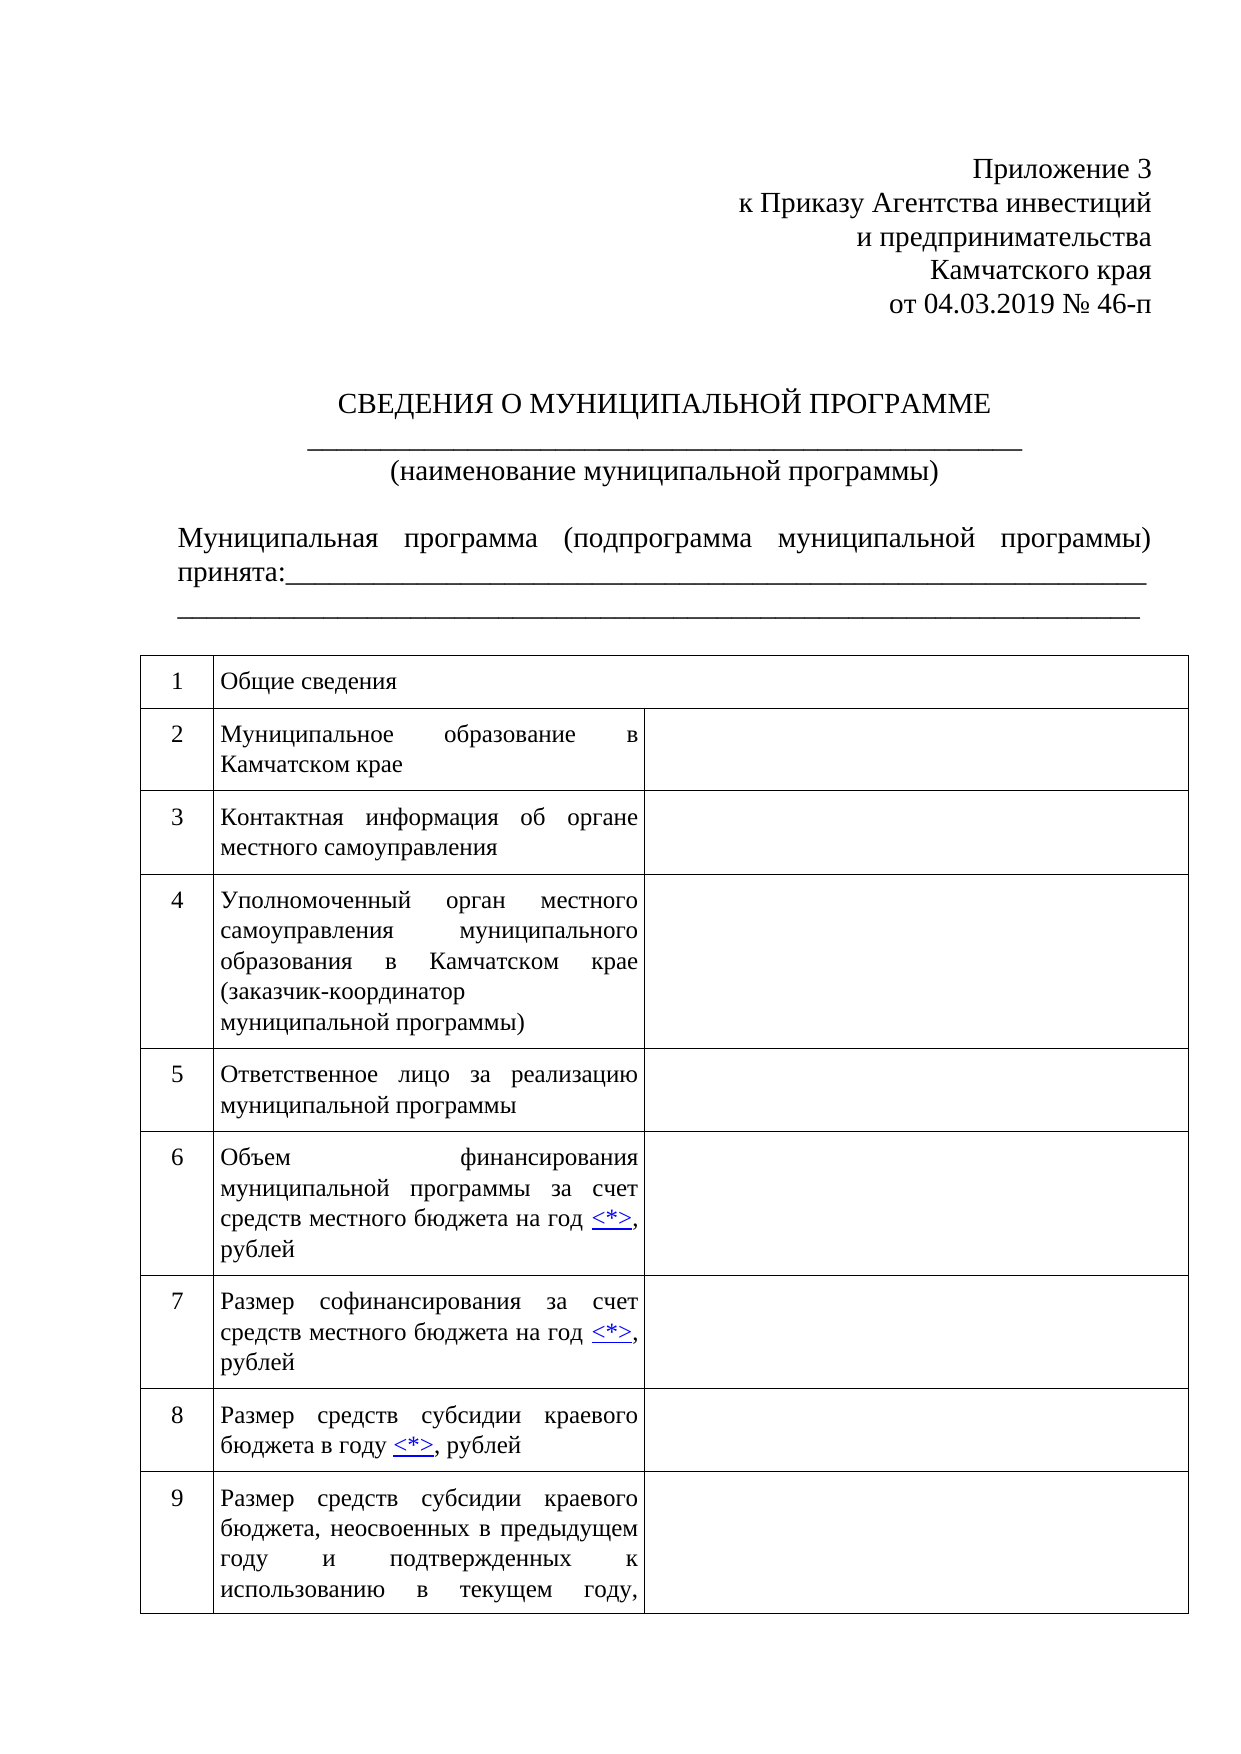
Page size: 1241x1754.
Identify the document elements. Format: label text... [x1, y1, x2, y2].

table_cell Муниципальное образование в Камчатском крае [214, 709, 644, 790]
text СВЕДЕНИЯ О МУНИЦИПАЛЬНОЙ ПРОГРАММЕ [177, 386, 1152, 420]
text к Приказу Агентства инвестиций [177, 185, 1152, 219]
text _________________________________________________ [177, 420, 1152, 453]
table_cell 9 [141, 1472, 213, 1613]
table_cell 5 [141, 1049, 213, 1131]
text Приложение 3 [177, 152, 1152, 185]
table_cell Размер средств субсидии краевого бюджета в году <*>, рублей [214, 1389, 644, 1471]
text и предпринимательства [177, 219, 1152, 252]
text Камчатского края [177, 252, 1152, 286]
table_cell [645, 1049, 1188, 1131]
table_cell 8 [141, 1389, 213, 1471]
text (наименование муниципальной программы) [177, 453, 1152, 487]
table_cell Ответственное лицо за реализацию муниципальной программы [214, 1049, 644, 1131]
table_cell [214, 1472, 644, 1613]
table_cell [645, 1389, 1188, 1471]
table_cell 7 [141, 1276, 213, 1388]
table_header Общие сведения [214, 656, 1188, 707]
table_cell 3 [141, 791, 213, 873]
table_cell [645, 1472, 1188, 1613]
table_cell 2 [141, 709, 213, 790]
table_cell [645, 1276, 1188, 1388]
table_cell 6 [141, 1132, 213, 1274]
table_header 1 [141, 656, 213, 707]
table_cell Контактная информация об органе местного самоуправления [214, 791, 644, 873]
table_cell 4 [141, 875, 213, 1048]
text от 04.03.2019 № 46-п [177, 286, 1152, 319]
text Муниципальная программа (подпрограмма муниципальной программы) принята:_____________________________________________________________________________________________________________________________ [177, 521, 1152, 621]
table_cell [645, 1132, 1188, 1274]
table_cell Размер софинансирования за счет средств местного бюджета на год <*>, рублей [214, 1276, 644, 1388]
table_cell [645, 791, 1188, 873]
table_cell [645, 875, 1188, 1048]
table_cell Объем финансирования муниципальной программы за счет средств местного бюджета на год <*>, рублей [214, 1132, 644, 1274]
table_cell Уполномоченный орган местного самоуправления муниципального образования в Камчатском крае (заказчик-координатор муниципальной программы) [214, 875, 644, 1048]
table_cell [645, 709, 1188, 790]
